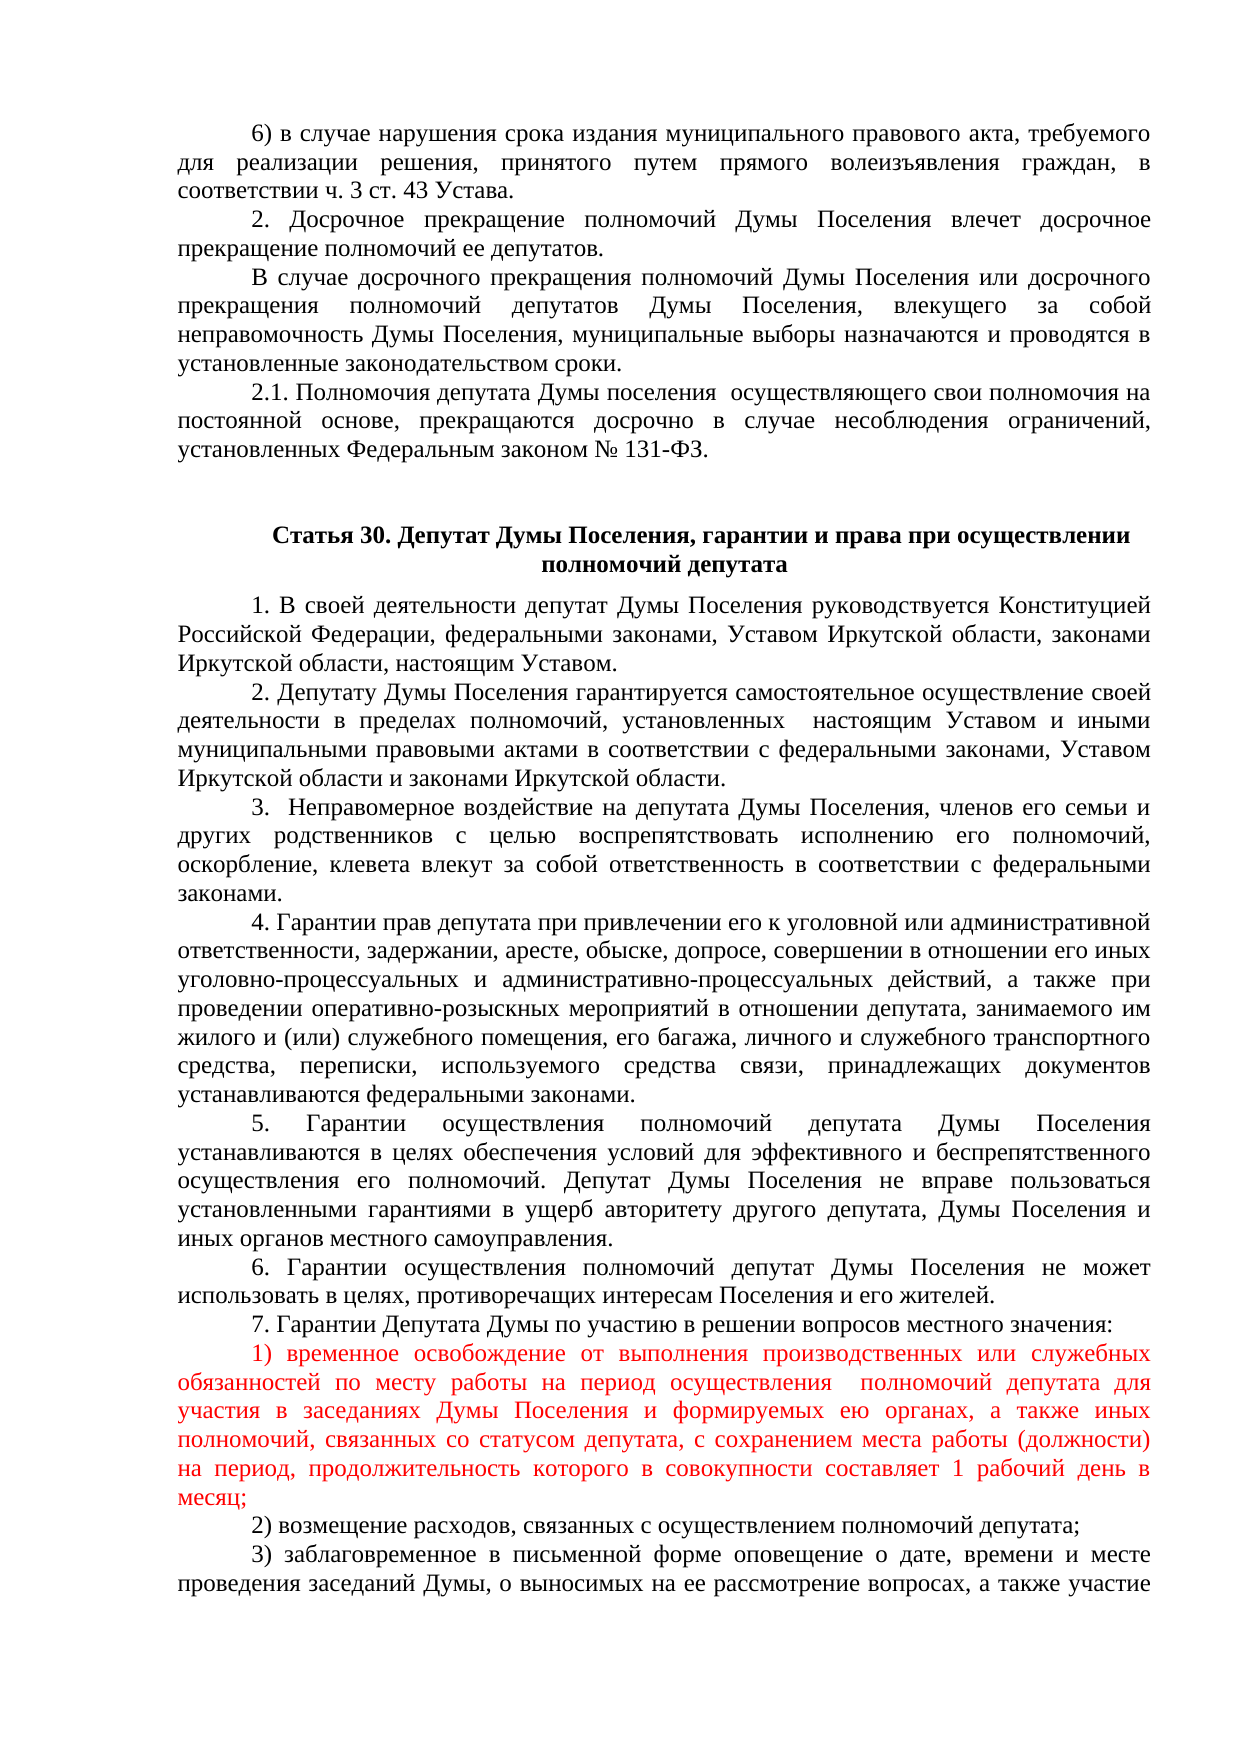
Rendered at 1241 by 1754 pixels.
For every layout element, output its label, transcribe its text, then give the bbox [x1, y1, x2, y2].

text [177, 1539, 1152, 1597]
text 3. Неправомерное воздействие на депутата Думы Поселения, членов его семьи и других родственников с целью воспрепятствовать исполнению его полномочий, оскорбление, клевета влекут за собой ответственность в соответствии с федеральными законами. [177, 792, 1152, 907]
text 1. В своей деятельности депутат Думы Поселения руководствуется Конституцией Российской Федерации, федеральными законами, Уставом Иркутской области, законами Иркутской области, настоящим Уставом. [177, 591, 1152, 677]
text В случае досрочного прекращения полномочий Думы Поселения или досрочного прекращения полномочий депутатов Думы Поселения, влекущего за собой неправомочность Думы Поселения, муниципальные выборы назначаются и проводятся в установленные законодательством сроки. [177, 262, 1152, 377]
text 4. Гарантии прав депутата при привлечении его к уголовной или административной ответственности, задержании, аресте, обыске, допросе, совершении в отношении его иных уголовно-процессуальных и административно-процессуальных действий, а также при проведении оперативно-розыскных мероприятий в отношении депутата, занимаемого им жилого и (или) служебного помещения, его багажа, личного и служебного транспортного средства, переписки, используемого средства связи, принадлежащих документов устанавливаются федеральными законами. [177, 907, 1152, 1108]
text 6. Гарантии осуществления полномочий депутат Думы Поселения не может использовать в целях, противоречащих интересам Поселения и его жителей. [177, 1252, 1152, 1309]
text 2.1. Полномочия депутата Думы поселения осуществляющего свои полномочия на постоянной основе, прекращаются досрочно в случае несоблюдения ограничений, установленных Федеральным законом № 131-ФЗ. [177, 377, 1152, 463]
text 2. Досрочное прекращение полномочий Думы Поселения влечет досрочное прекращение полномочий ее депутатов. [177, 204, 1152, 262]
text 7. Гарантии Депутата Думы по участию в решении вопросов местного значения: [177, 1309, 1152, 1338]
text 2. Депутату Думы Поселения гарантируется самостоятельное осуществление своей деятельности в пределах полномочий, установленных настоящим Уставом и иными муниципальными правовыми актами в соответствии с федеральными законами, Уставом Иркутской области и законами Иркутской области. [177, 677, 1152, 792]
text 6) в случае нарушения срока издания муниципального правового акта, требуемого для реализации решения, принятого путем прямого волеизъявления граждан, в соответствии ч. 3 ст. 43 Устава. [177, 118, 1152, 204]
text Статья 30. Депутат Думы Поселения, гарантии и права при осуществлении полномочий депутата [177, 521, 1152, 578]
text 1) временное освобождение от выполнения производственных или служебных обязанностей по месту работы на период осуществления полномочий депутата для участия в заседаниях Думы Поселения и формируемых ею органах, а также иных полномочий, связанных со статусом депутата, с сохранением места работы (должности) на период, продолжительность которого в совокупности составляет 1 рабочий день в месяц; [177, 1338, 1152, 1511]
text 2) возмещение расходов, связанных с осуществлением полномочий депутата; [177, 1511, 1152, 1539]
text 5. Гарантии осуществления полномочий депутата Думы Поселения устанавливаются в целях обеспечения условий для эффективного и беспрепятственного осуществления его полномочий. Депутат Думы Поселения не вправе пользоваться установленными гарантиями в ущерб авторитету другого депутата, Думы Поселения и иных органов местного самоуправления. [177, 1108, 1152, 1252]
